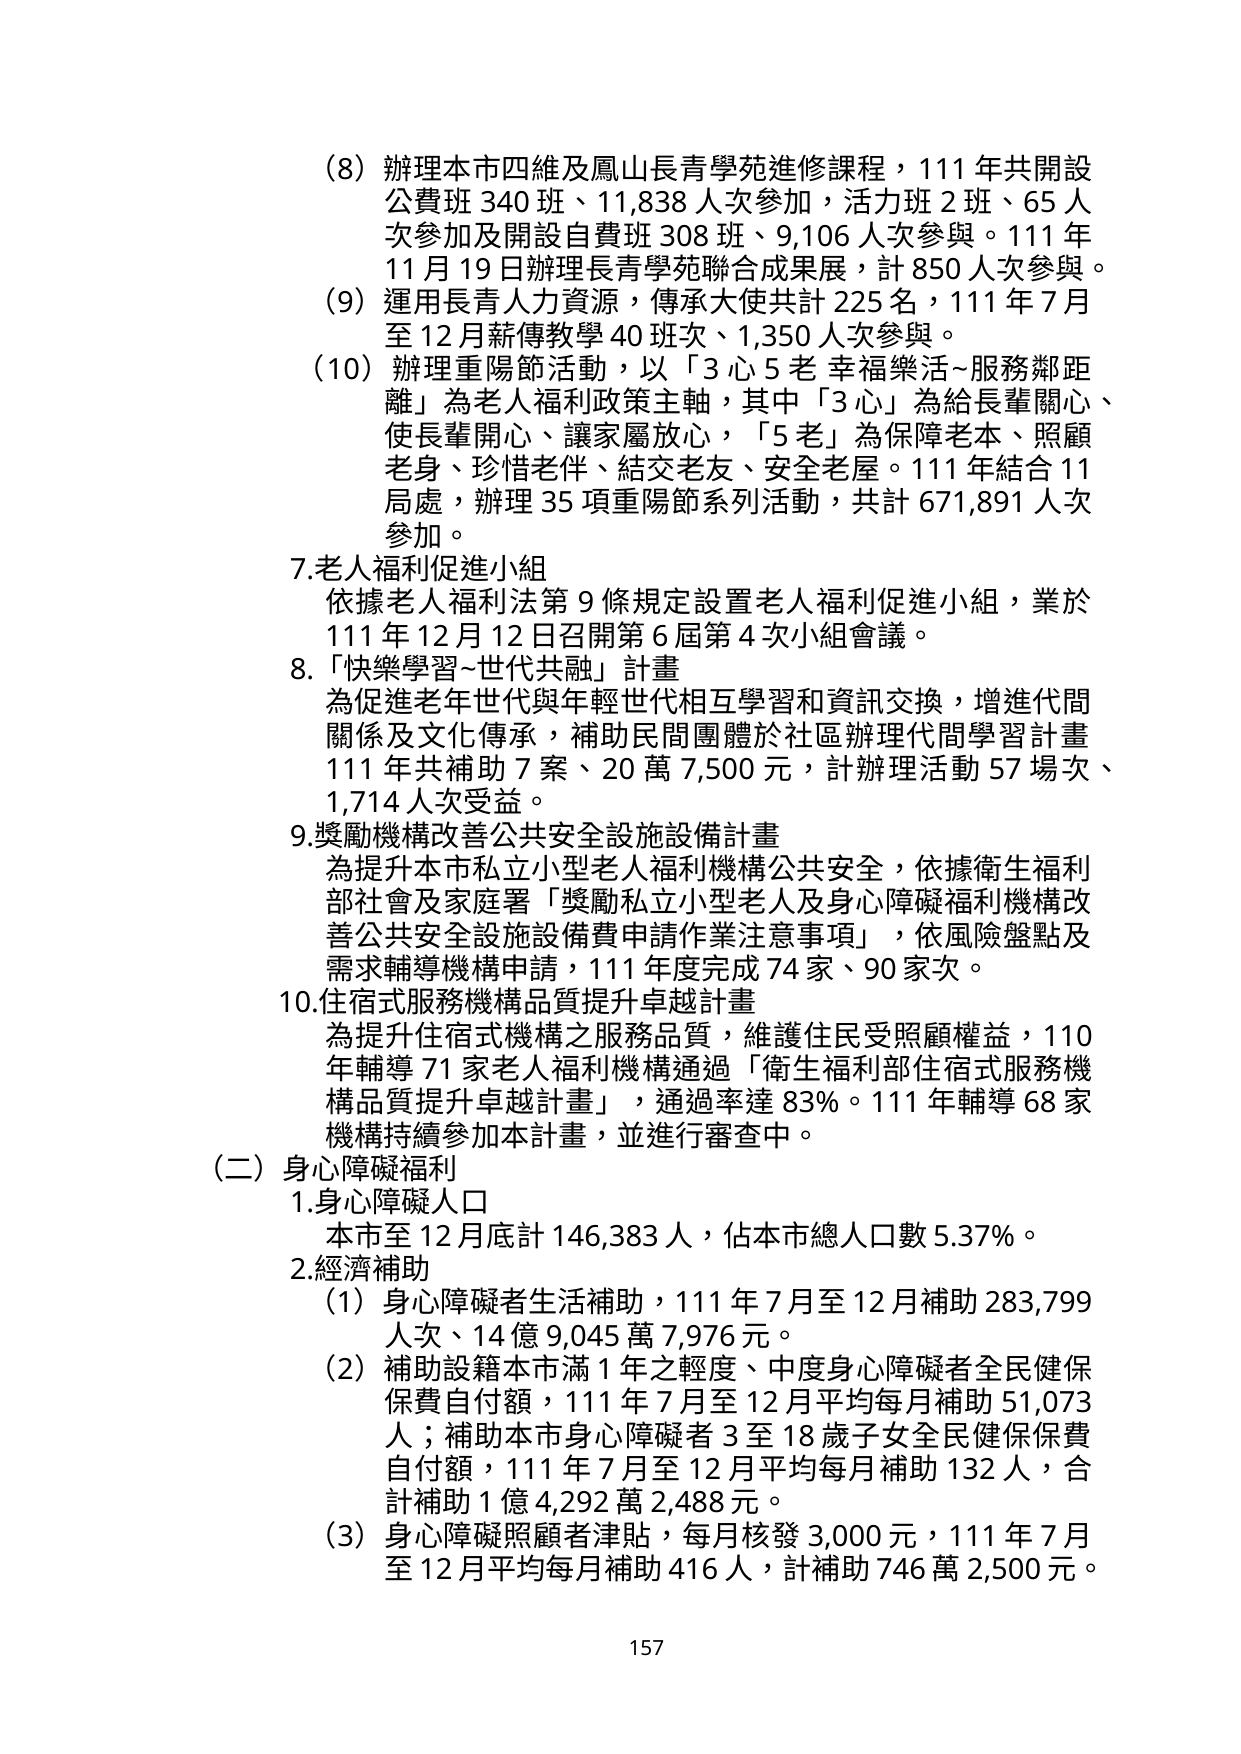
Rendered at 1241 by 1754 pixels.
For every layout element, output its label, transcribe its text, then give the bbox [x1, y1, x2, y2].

text （二）身心障礙福利 [195, 1153, 1092, 1186]
text 7.老人福利促進小組 [289, 553, 1092, 586]
text （3）身心障礙照顧者津貼，每月核發3,000元，111年7月至12月平均每月補助416人，計補助746萬2,500元。 [307, 1519, 1092, 1586]
text 為促進老年世代與年輕世代相互學習和資訊交換，增進代間關係及文化傳承，補助民間團體於社區辦理代間學習計畫。111年共補助7案、20萬7,500元，計辦理活動57場次、1,714人次受益。 [325, 686, 1092, 819]
text 8.「快樂學習~世代共融」計畫 [289, 653, 1092, 686]
text 依據老人福利法第9條規定設置老人福利促進小組，業於111年12月12日召開第6屆第4次小組會議。 [325, 586, 1092, 653]
text 為提升本市私立小型老人福利機構公共安全，依據衛生福利部社會及家庭署「獎勵私立小型老人及身心障礙福利機構改善公共安全設施設備費申請作業注意事項」，依風險盤點及需求輔導機構申請，111年度完成74家、90家次。 [325, 853, 1092, 986]
text 9.獎勵機構改善公共安全設施設備計畫 [289, 819, 1092, 853]
text 本市至12月底計146,383人，佔本市總人口數5.37%。 [325, 1219, 1092, 1253]
text （8）辦理本市四維及鳳山長青學苑進修課程，111年共開設公費班340班、11,838人次參加，活力班2班、65人次參加及開設自費班308班、9,106人次參與。111年11月19日辦理長青學苑聯合成果展，計850人次參與。 [307, 153, 1092, 286]
text （10）辦理重陽節活動，以「3心5老 幸福樂活~服務鄰距離」為老人福利政策主軸，其中「3心」為給長輩關心、使長輩開心、讓家屬放心，「5老」為保障老本、照顧老身、珍惜老伴、結交老友、安全老屋。111年結合11局處，辦理35項重陽節系列活動，共計671,891人次參加。 [295, 353, 1092, 553]
text 2.經濟補助 [289, 1253, 1092, 1286]
text （9）運用長青人力資源，傳承大使共計225名，111年7月至12月薪傳教學40班次、1,350人次參與。 [307, 286, 1092, 353]
text 1.身心障礙人口 [289, 1186, 1092, 1219]
text （1）身心障礙者生活補助，111年7月至12月補助283,799人次、14億9,045萬7,976元。 [307, 1286, 1092, 1353]
text 10.住宿式服務機構品質提升卓越計畫 [278, 986, 1092, 1019]
text （2）補助設籍本市滿1年之輕度、中度身心障礙者全民健保保費自付額，111年7月至12月平均每月補助51,073人；補助本市身心障礙者3至18歲子女全民健保保費自付額，111年7月至12月平均每月補助132人，合計補助1億4,292萬2,488元。 [307, 1353, 1092, 1519]
text 為提升住宿式機構之服務品質，維護住民受照顧權益，110年輔導71家老人福利機構通過「衛生福利部住宿式服務機構品質提升卓越計畫」，通過率達83%。111年輔導68家機構持續參加本計畫，並進行審查中。 [325, 1019, 1092, 1153]
